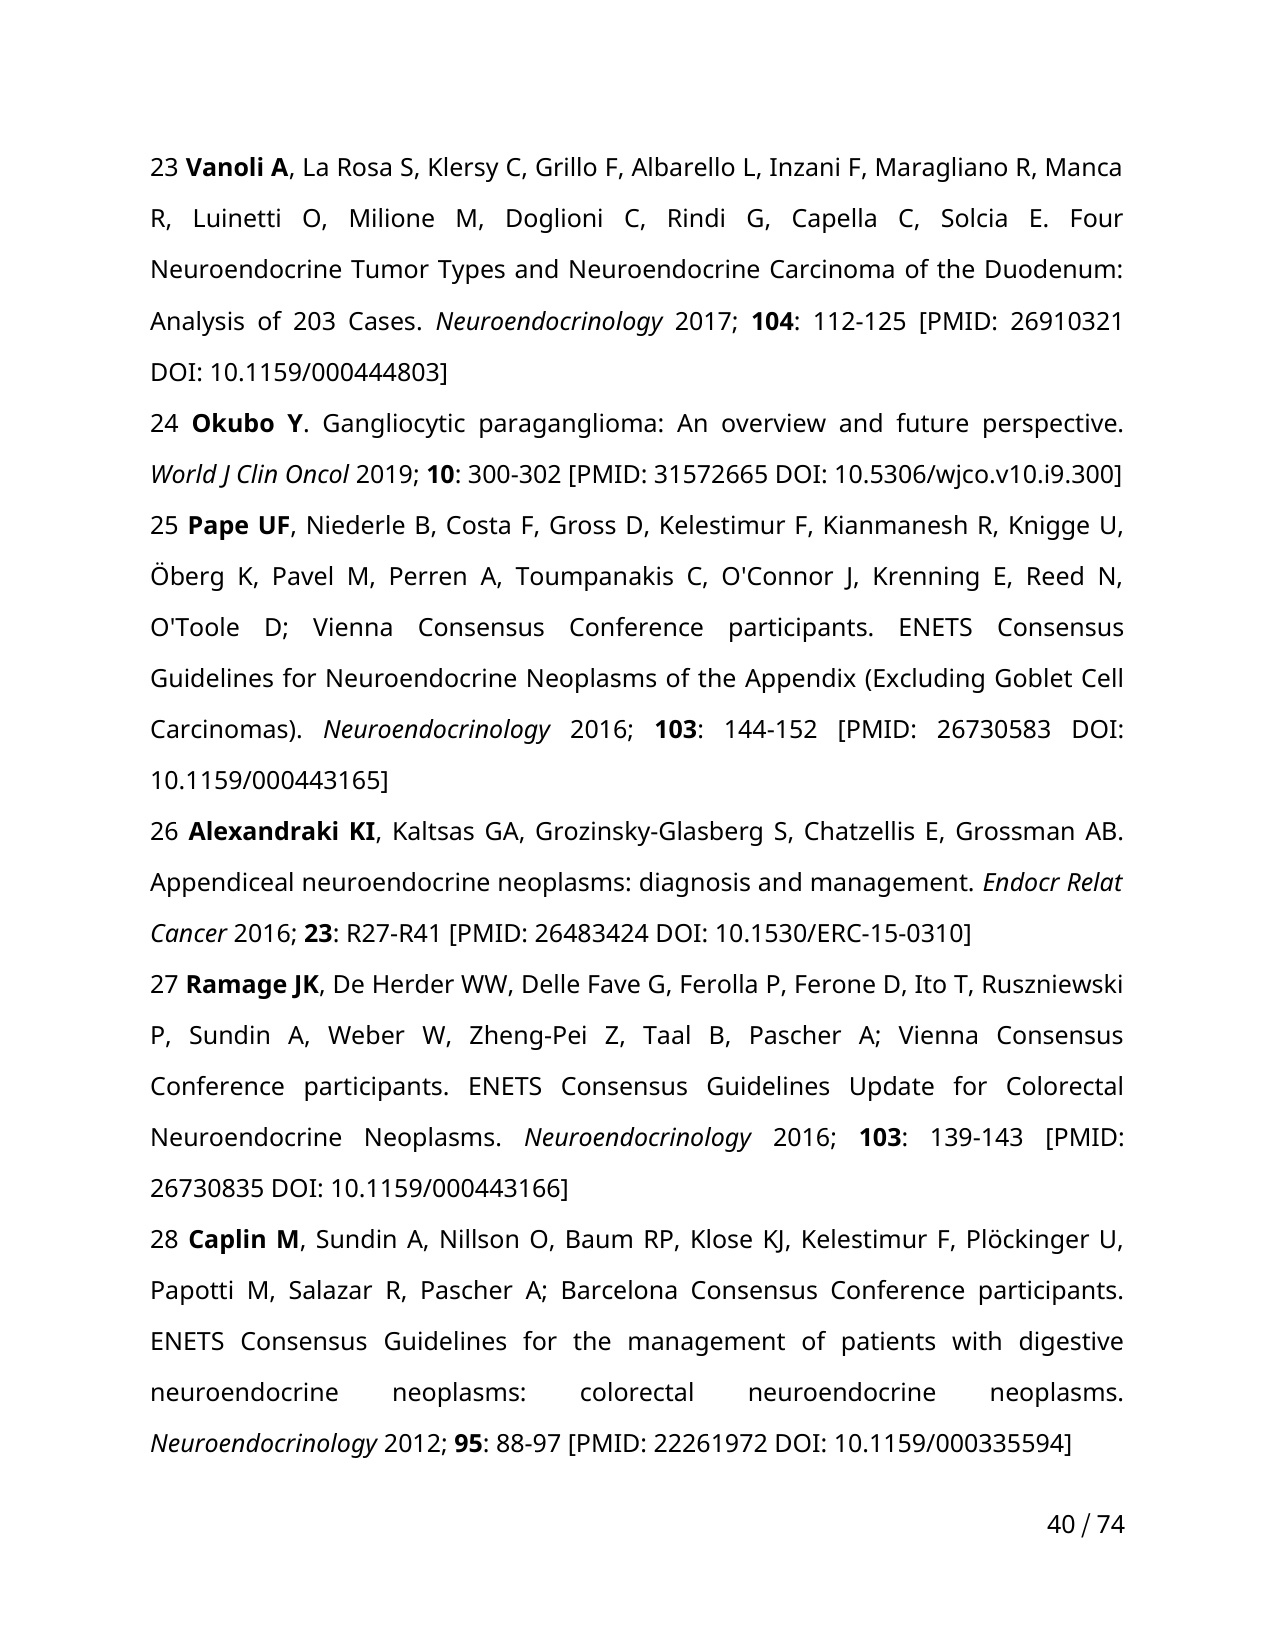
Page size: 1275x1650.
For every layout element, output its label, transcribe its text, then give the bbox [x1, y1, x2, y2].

text 28 Caplin M, Sundin A, Nillson O, Baum RP, Klose KJ, Kelestimur F, Plöckinger U, Papotti M, Salazar R, Pascher A; Barcelona Consensus Conference participants. ENETS Consensus Guidelines for the management of patients with digestive neuroendocrine neoplasms: colorectal neuroendocrine neoplasms. Neuroendocrinology 2012; 95: 88-97 [PMID: 22261972 DOI: 10.1159/000335594] [150, 1222, 1125, 1460]
text 26 Alexandraki KI, Kaltsas GA, Grozinsky-Glasberg S, Chatzellis E, Grossman AB. Appendiceal neuroendocrine neoplasms: diagnosis and management. Endocr Relat Cancer 2016; 23: R27-R41 [PMID: 26483424 DOI: 10.1530/ERC-15-0310] [150, 813, 1125, 950]
text 23 Vanoli A, La Rosa S, Klersy C, Grillo F, Albarello L, Inzani F, Maragliano R, Manca R, Luinetti O, Milione M, Doglioni C, Rindi G, Capella C, Solcia E. Four Neuroendocrine Tumor Types and Neuroendocrine Carcinoma of the Duodenum: Analysis of 203 Cases. Neuroendocrinology 2017; 104: 112-125 [PMID: 26910321 DOI: 10.1159/000444803] [150, 150, 1125, 388]
text 27 Ramage JK, De Herder WW, Delle Fave G, Ferolla P, Ferone D, Ito T, Ruszniewski P, Sundin A, Weber W, Zheng-Pei Z, Taal B, Pascher A; Vienna Consensus Conference participants. ENETS Consensus Guidelines Update for Colorectal Neuroendocrine Neoplasms. Neuroendocrinology 2016; 103: 139-143 [PMID: 26730835 DOI: 10.1159/000443166] [150, 967, 1125, 1205]
text 24 Okubo Y. Gangliocytic paraganglioma: An overview and future perspective. World J Clin Oncol 2019; 10: 300-302 [PMID: 31572665 DOI: 10.5306/wjco.v10.i9.300] [150, 405, 1125, 490]
text 25 Pape UF, Niederle B, Costa F, Gross D, Kelestimur F, Kianmanesh R, Knigge U, Öberg K, Pavel M, Perren A, Toumpanakis C, O'Connor J, Krenning E, Reed N, O'Toole D; Vienna Consensus Conference participants. ENETS Consensus Guidelines for Neuroendocrine Neoplasms of the Appendix (Excluding Goblet Cell Carcinomas). Neuroendocrinology 2016; 103: 144-152 [PMID: 26730583 DOI: 10.1159/000443165] [150, 507, 1125, 797]
